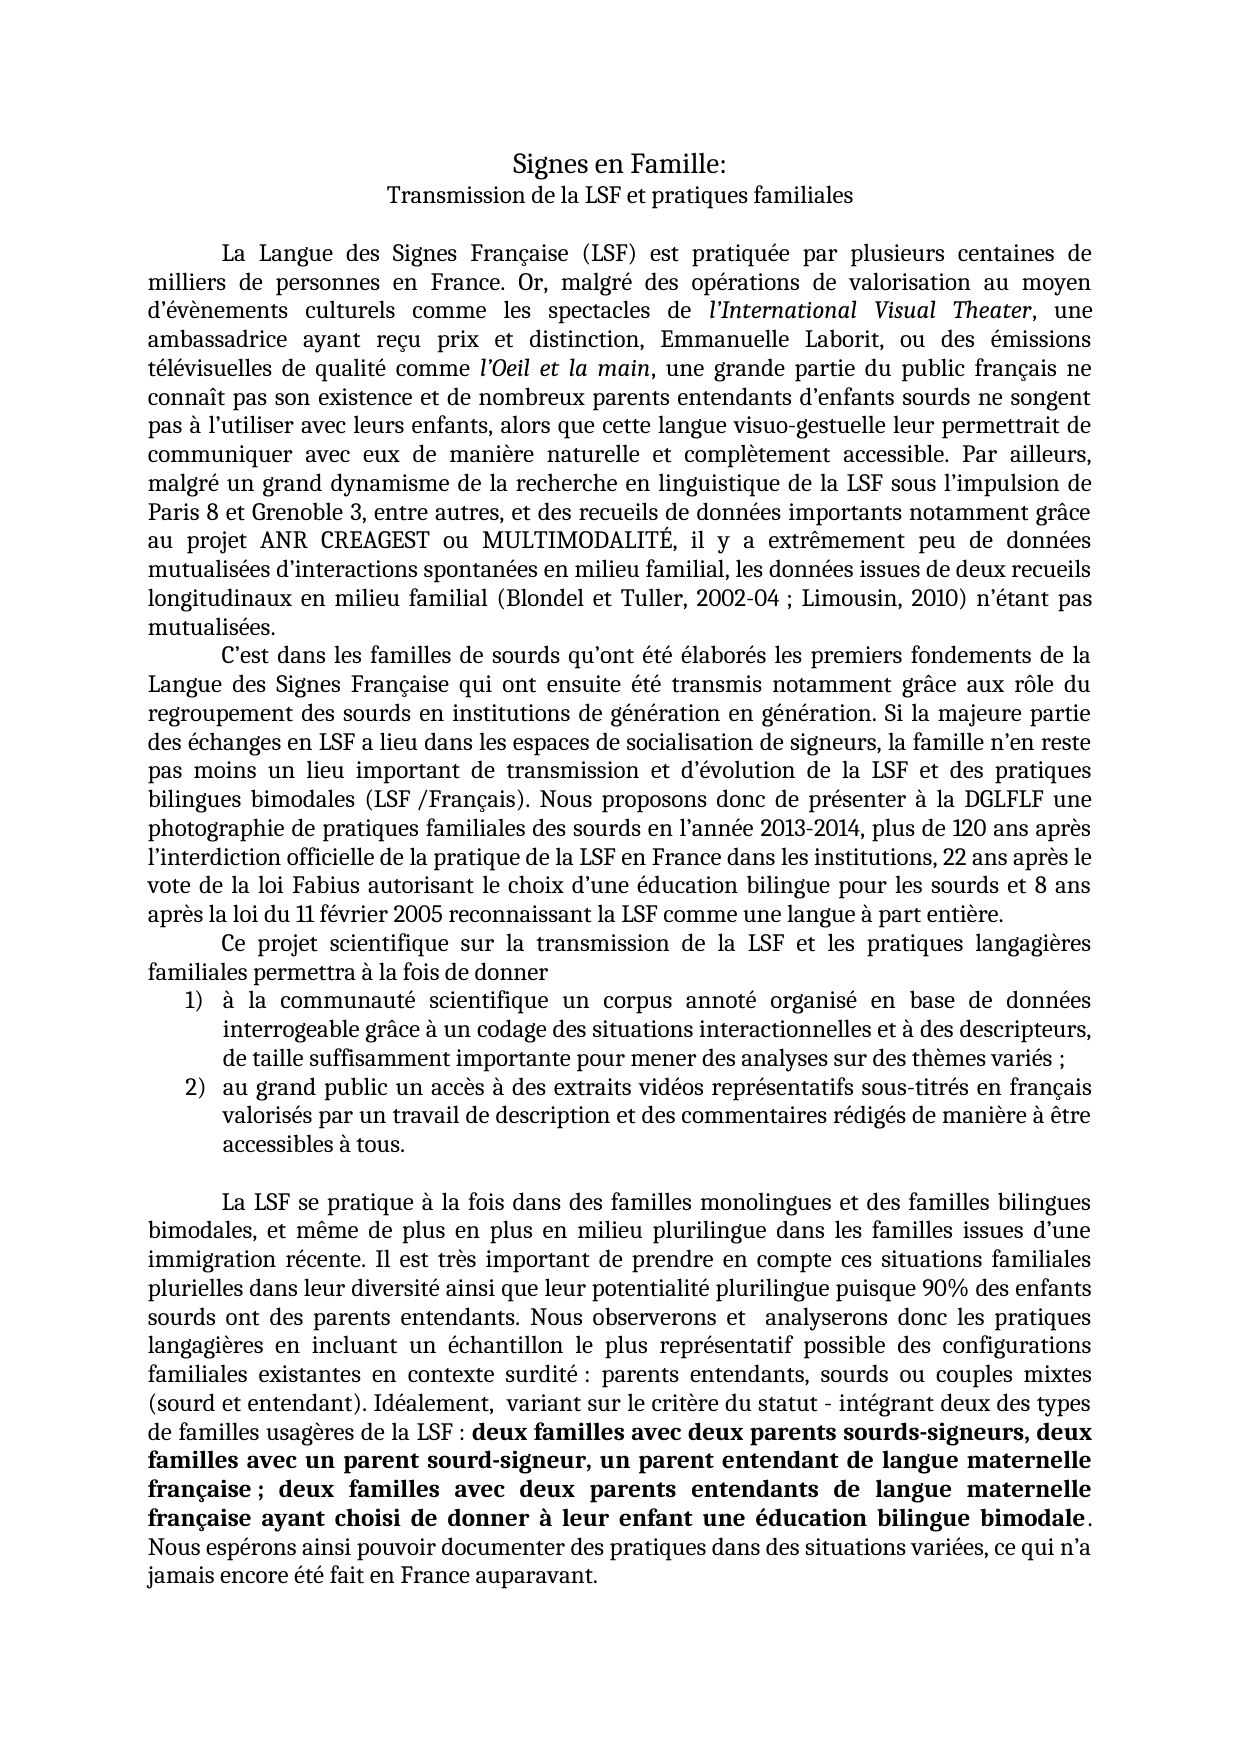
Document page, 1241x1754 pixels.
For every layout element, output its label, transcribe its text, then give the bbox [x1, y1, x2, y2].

text La LSF se pratique à la fois dans des familles monolingues et des familles bilingues bimodales, et même de plus en plus en milieu plurilingue dans les familles issues d’une immigration récente. Il est très important de prendre en compte ces situations familiales plurielles dans leur diversité ainsi que leur potentialité plurilingue puisque 90% des enfants sourds ont des parents entendants. Nous observerons et analyserons donc les pratiques langagières en incluant un échantillon le plus représentatif possible des configurations familiales existantes en contexte surdité : parents entendants, sourds ou couples mixtes (sourd et entendant). Idéalement, variant sur le critère du statut - intégrant deux des types de familles usagères de la LSF : deux familles avec deux parents sourds-signeurs, deux familles avec un parent sourd-signeur, un parent entendant de langue maternelle française ; deux familles avec deux parents entendants de langue maternelle française ayant choisi de donner à leur enfant une éducation bilingue bimodale. Nous espérons ainsi pouvoir documenter des pratiques dans des situations variées, ce qui n’a jamais encore été fait en France auparavant. [148, 1187, 1093, 1590]
text Signes en Famille: [148, 148, 1093, 181]
text C’est dans les familles de sourds qu’ont été élaborés les premiers fondements de la Langue des Signes Française qui ont ensuite été transmis notamment grâce aux rôle du regroupement des sourds en institutions de génération en génération. Si la majeure partie des échanges en LSF a lieu dans les espaces de socialisation de signeurs, la famille n’en reste pas moins un lieu important de transmission et d’évolution de la LSF et des pratiques bilingues bimodales (LSF /Français). Nous proposons donc de présenter à la DGLFLF une photographie de pratiques familiales des sourds en l’année 2013-2014, plus de 120 ans après l’interdiction officielle de la pratique de la LSF en France dans les institutions, 22 ans après le vote de la loi Fabius autorisant le choix d’une éducation bilingue pour les sourds et 8 ans après la loi du 11 février 2005 reconnaissant la LSF comme une langue à part entière. [148, 641, 1093, 929]
text Transmission de la LSF et pratiques familiales [148, 181, 1093, 210]
text Ce projet scientifique sur la transmission de la LSF et les pratiques langagières familiales permettra à la fois de donner [148, 929, 1093, 986]
text La Langue des Signes Française (LSF) est pratiquée par plusieurs centaines de milliers de personnes en France. Or, malgré des opérations de valorisation au moyen d’évènements culturels comme les spectacles de l’International Visual Theater, une ambassadrice ayant reçu prix et distinction, Emmanuelle Laborit, ou des émissions télévisuelles de qualité comme l’Oeil et la main, une grande partie du public français ne connaît pas son existence et de nombreux parents entendants d’enfants sourds ne songent pas à l’utiliser avec leurs enfants, alors que cette langue visuo-gestuelle leur permettrait de communiquer avec eux de manière naturelle et complètement accessible. Par ailleurs, malgré un grand dynamisme de la recherche en linguistique de la LSF sous l’impulsion de Paris 8 et Grenoble 3, entre autres, et des recueils de données importants notamment grâce au projet ANR CREAGEST ou MULTIMODALITÉ, il y a extrêmement peu de données mutualisées d’interactions spontanées en milieu familial, les données issues de deux recueils longitudinaux en milieu familial (Blondel et Tuller, 2002-04 ; Limousin, 2010) n’étant pas mutualisées. [148, 239, 1093, 641]
list au grand public un accès à des extraits vidéos représentatifs sous-titrés en français valorisés par un travail de description et des commentaires rédigés de manière à être accessibles à tous. [185, 1072, 1093, 1159]
list à la communauté scientifique un corpus annoté organisé en base de données interrogeable grâce à un codage des situations interactionnelles et à des descripteurs, de taille suffisamment importante pour mener des analyses sur des thèmes variés ; [185, 986, 1093, 1072]
